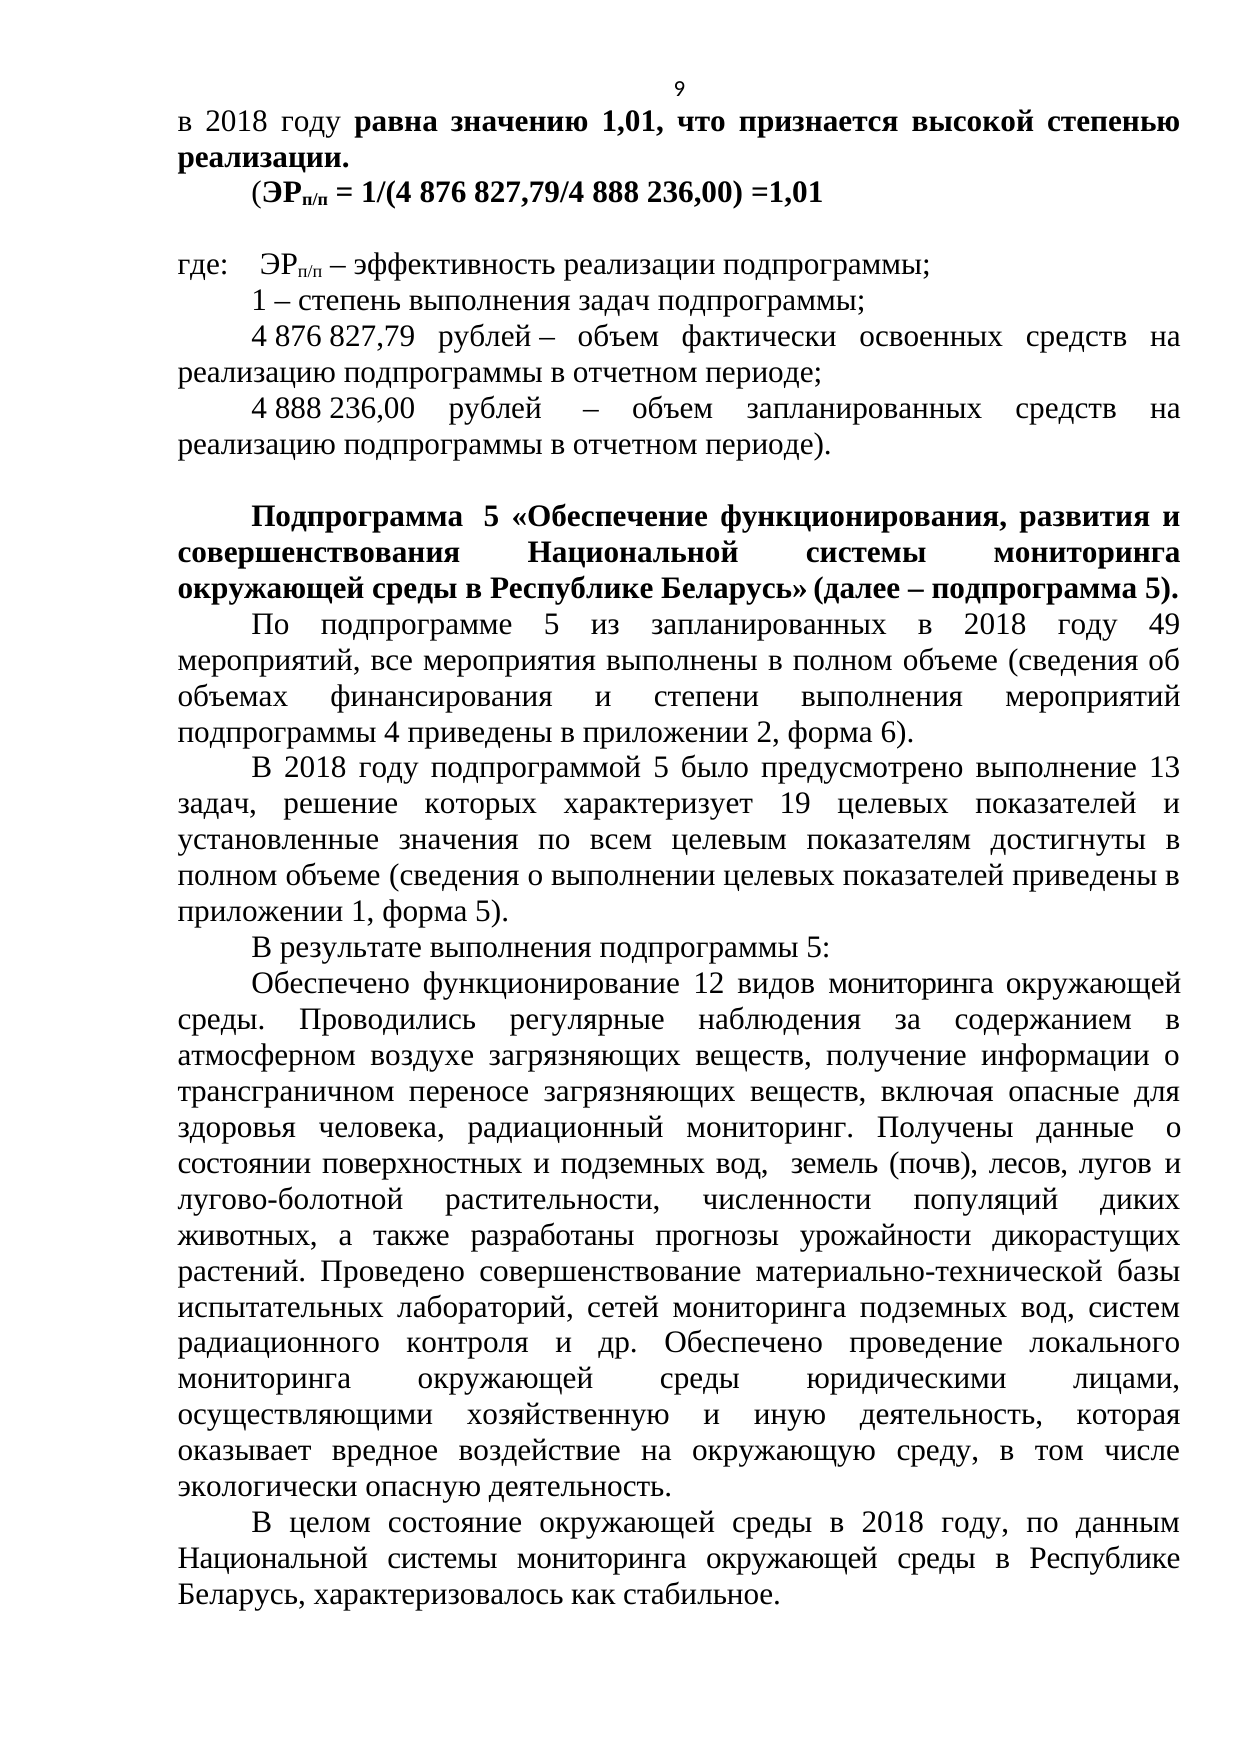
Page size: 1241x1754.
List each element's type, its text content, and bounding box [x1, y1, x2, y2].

text 1 – степень выполнения задач подпрограммы; [177, 282, 1181, 317]
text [177, 102, 1181, 174]
text Обеспечено функционирование 12 видов мониторинга окружающей среды. Проводились регулярные наблюдения за содержанием в атмосферном воздухе загрязняющих веществ, получение информации о трансграничном переносе загрязняющих веществ, включая опасные для здоровья человека, радиационный мониторинг. Получены данные о состоянии поверхностных и подземных вод, земель (почв), лесов, лугов и лугово-болотной растительности, численности популяций диких животных, а также разработаны прогнозы урожайности дикорастущих растений. Проведено совершенствование материально-технической базы испытательных лабораторий, сетей мониторинга подземных вод, систем радиационного контроля и др. Обеспечено проведение локального мониторинга окружающей среды юридическими лицами, осуществляющими хозяйственную и иную деятельность, которая оказывает вредное воздействие на окружающую среду, в том числе экологически опасную деятельность. [177, 964, 1181, 1503]
text По подпрограмме 5 из запланированных в 2018 году 49 мероприятий, все мероприятия выполнены в полном объеме (сведения об объемах финансирования и степени выполнения мероприятий подпрограммы 4 приведены в приложении 2, форма 6). [177, 605, 1181, 749]
text 4 876 827,79 рублей – объем фактически освоенных средств на реализацию подпрограммы в отчетном периоде; [177, 317, 1181, 389]
text 4 888 236,00 рублей – объем запланированных средств на реализацию подпрограммы в отчетном периоде). [177, 389, 1181, 461]
text Подпрограмма 5 «Обеспечение функционирования, развития и совершенствования Национальной системы мониторинга окружающей среды в Республике Беларусь» (далее – подпрограмма 5). [177, 497, 1181, 605]
text В результате выполнения подпрограммы 5: [177, 928, 1181, 964]
text В целом состояние окружающей среды в 2018 году, по данным Национальной системы мониторинга окружающей среды в Республике Беларусь, характеризовалось как стабильное. [177, 1503, 1181, 1611]
text (ЭРп/п = 1/(4 876 827,79/4 888 236,00) =1,01 [177, 174, 1181, 210]
text где: ЭРп/п – эффективность реализации подпрограммы; [177, 246, 1181, 282]
text В 2018 году подпрограммой 5 было предусмотрено выполнение 13 задач, решение которых характеризует 19 целевых показателей и установленные значения по всем целевым показателям достигнуты в полном объеме (сведения о выполнении целевых показателей приведены в приложении 1, форма 5). [177, 749, 1181, 928]
